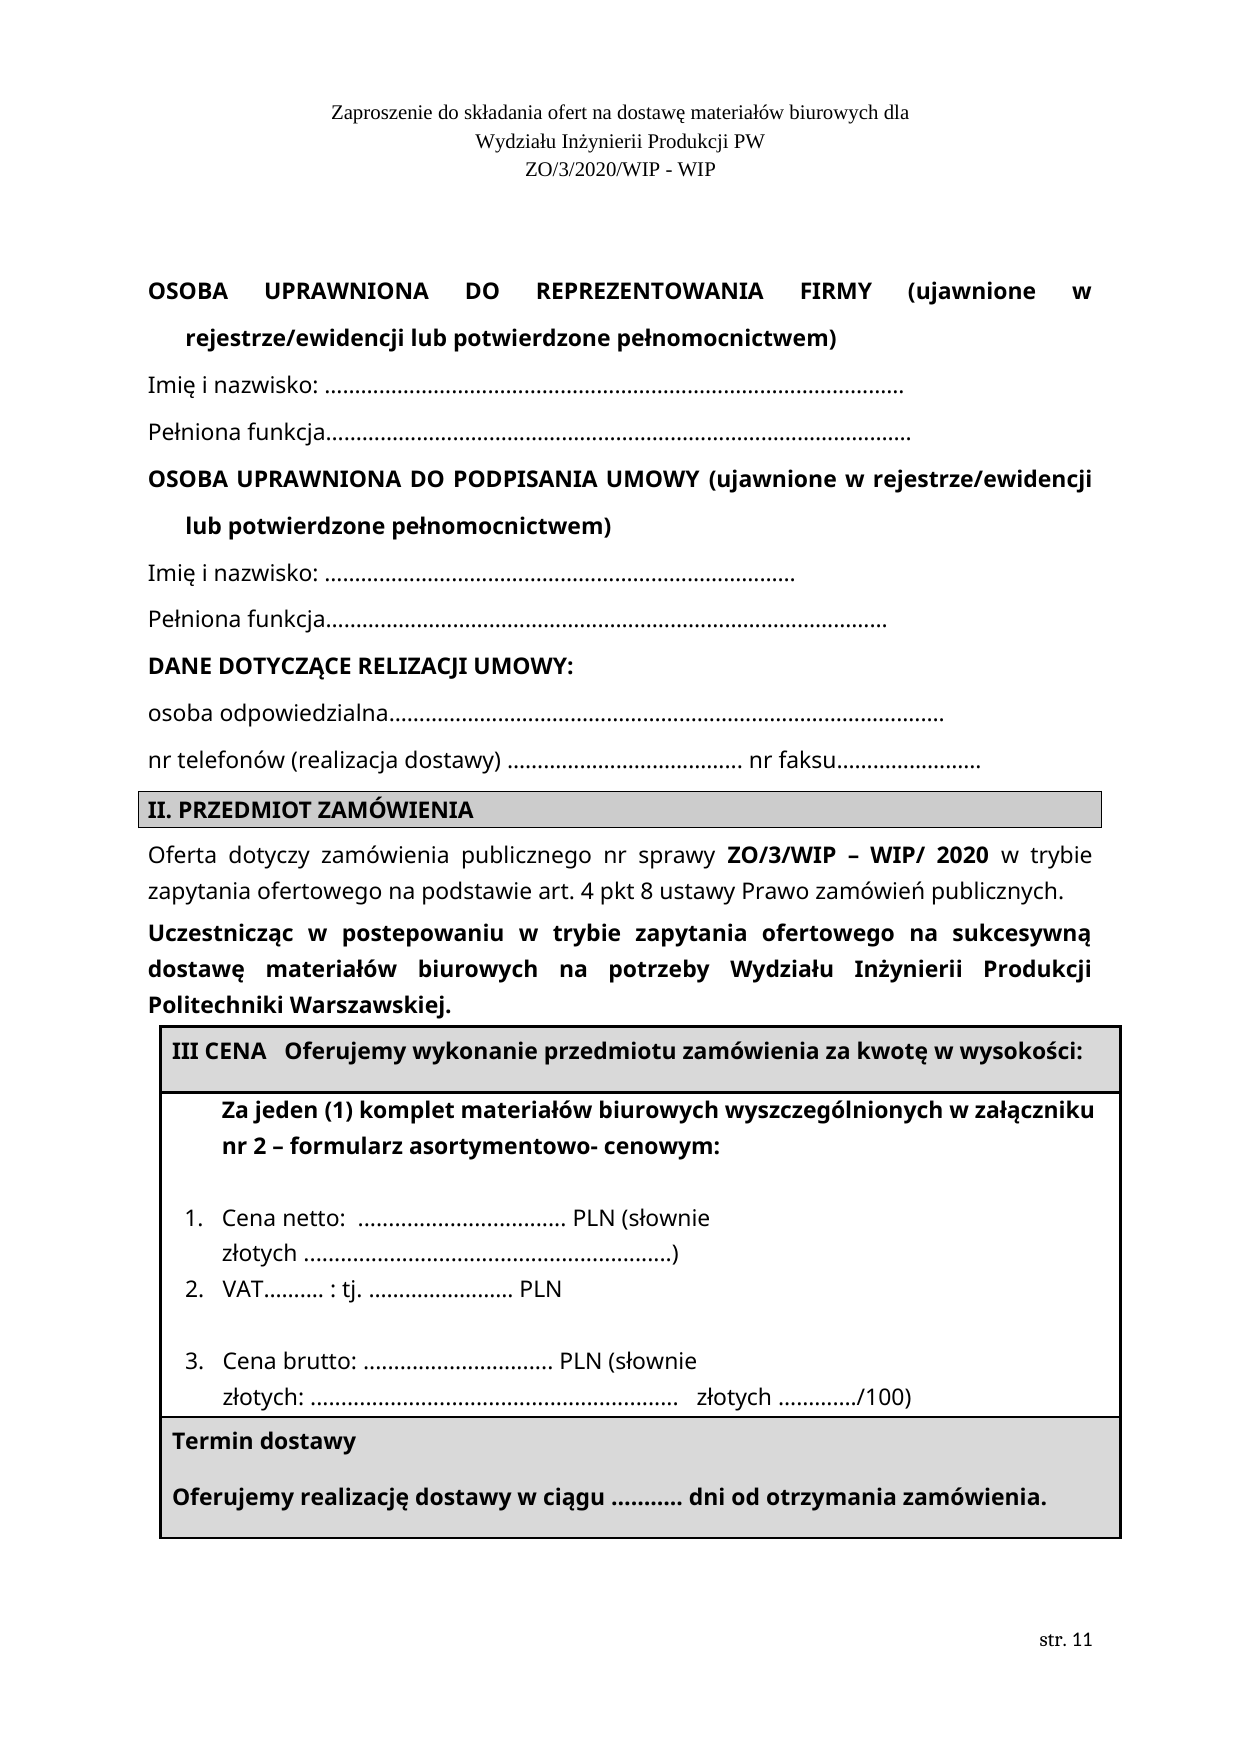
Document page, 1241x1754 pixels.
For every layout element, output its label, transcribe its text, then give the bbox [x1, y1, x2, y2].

text Pełniona funkcja……………………………………………………………………………….…… [148, 416, 1092, 447]
text Uczestnicząc w postepowaniu w trybie zapytania ofertowego na sukcesywną dostawę materiałów biurowych na potrzeby Wydziału Inżynierii Produkcji Politechniki Warszawskiej. [148, 917, 1092, 1021]
text OSOBA UPRAWNIONA DO PODPISANIA UMOWY (ujawnione w rejestrze/ewidencji lub potwierdzone pełnomocnictwem) [148, 463, 1092, 541]
text Imię i nazwisko: …………………………………………………………………………………… [148, 369, 1092, 400]
table_cell Za jeden (1) komplet materiałów biurowych wyszczególnionych w załączniku nr 2 – formularz asortymentowo- cenowym: Cena netto: .................................. PLN (słownie złotych ............................................................) VAT………. : tj. …………………… PLN Cena brutto: ............................... PLN (słownie złotych: ............................................................ złotych ……….…/100) [162, 1094, 1119, 1416]
table_header III CENA Oferujemy wykonanie przedmiotu zamówienia za kwotę w wysokości: [162, 1028, 1119, 1091]
text DANE DOTYCZĄCE RELIZACJI UMOWY: [148, 650, 1092, 681]
text osoba odpowiedzialna……………………………………………………………………………..… [148, 697, 1092, 728]
text nr telefonów (realizacja dostawy) ………………………………... nr faksu…………………… [148, 744, 1092, 775]
text Imię i nazwisko: …………………………………………………………………… [148, 556, 1092, 588]
table_cell Termin dostawy Oferujemy realizację dostawy w ciągu ……….. dni od otrzymania zamówienia. [162, 1418, 1119, 1537]
text OSOBA UPRAWNIONA DO REPREZENTOWANIA FIRMY (ujawnione w rejestrze/ewidencji lub potwierdzone pełnomocnictwem) [148, 275, 1092, 353]
text Pełniona funkcja………………………………………………………………………………… [148, 603, 1092, 634]
text II. PRZEDMIOT ZAMÓWIENIA [139, 792, 1101, 827]
text Oferta dotyczy zamówienia publicznego nr sprawy ZO/3/WIP – WIP/ 2020 w trybie zapytania ofertowego na podstawie art. 4 pkt 8 ustawy Prawo zamówień publicznych. [148, 839, 1092, 906]
